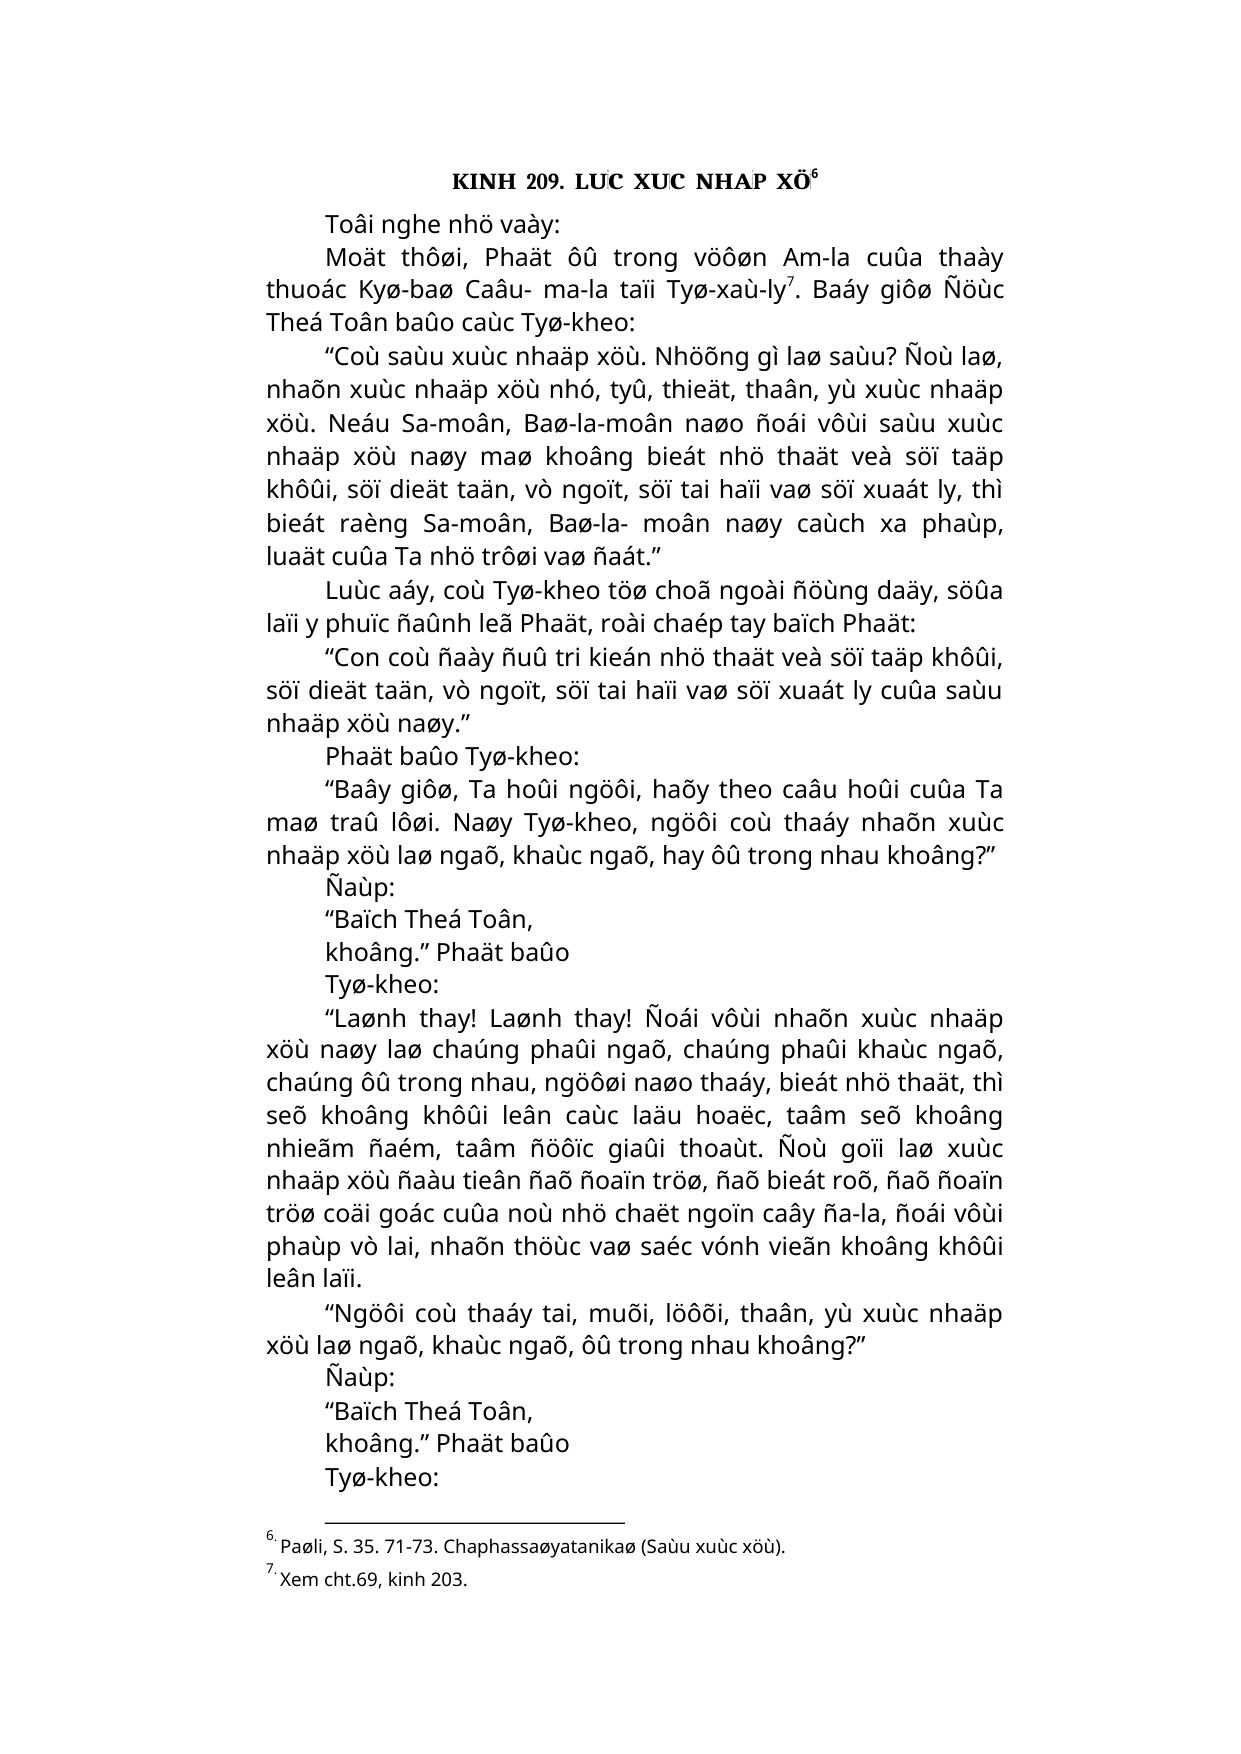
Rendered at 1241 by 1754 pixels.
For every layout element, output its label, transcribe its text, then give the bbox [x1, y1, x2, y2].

text KINH 209. LUÏC XUÙC NHAÄP XÖÙ6 [443, 165, 827, 196]
text “Baïch Theá Toân, khoâng.” Phaät baûo Tyø-kheo: [325, 903, 586, 1001]
text “Coù saùu xuùc nhaäp xöù. Nhöõng gì laø saùu? Ñoù laø, nhaõn xuùc nhaäp xöù nhó, tyû, thieät, thaân, yù xuùc nhaäp xöù. Neáu Sa-moân, Baø-la-moân naøo ñoái vôùi saùu xuùc nhaäp xöù naøy maø khoâng bieát nhö thaät veà söï taäp khôûi, söï dieät taän, vò ngoït, söï tai haïi vaø söï xuaát ly, thì bieát raèng Sa-moân, Baø-la- moân naøy caùch xa phaùp, luaät cuûa Ta nhö trôøi vaø ñaát.” [266, 339, 1004, 573]
text Phaät baûo Tyø-kheo: [325, 740, 1065, 771]
text 7. Xem cht.69, kinh 203. [266, 1559, 1065, 1591]
text Moät thôøi, Phaät ôû trong vöôøn Am-la cuûa thaày thuoác Kyø-baø Caâu- ma-la taïi Tyø-xaù-ly7. Baáy giôø Ñöùc Theá Toân baûo caùc Tyø-kheo: [266, 241, 1005, 339]
text Luùc aáy, coù Tyø-kheo töø choã ngoài ñöùng daäy, söûa laïi y phuïc ñaûnh leã Phaät, roài chaép tay baïch Phaät: [266, 573, 1004, 640]
text “Baây giôø, Ta hoûi ngöôi, haõy theo caâu hoûi cuûa Ta maø traû lôøi. Naøy Tyø-kheo, ngöôi coù thaáy nhaõn xuùc nhaäp xöù laø ngaõ, khaùc ngaõ, hay ôû trong nhau khoâng?” [266, 771, 1004, 872]
text Ñaùp: [325, 872, 1065, 903]
text “Laønh thay! Laønh thay! Ñoái vôùi nhaõn xuùc nhaäp xöù naøy laø chaúng phaûi ngaõ, chaúng phaûi khaùc ngaõ, chaúng ôû trong nhau, ngöôøi naøo thaáy, bieát nhö thaät, thì seõ khoâng khôûi leân caùc laäu hoaëc, taâm seõ khoâng nhieãm ñaém, taâm ñöôïc giaûi thoaùt. Ñoù goïi laø xuùc nhaäp xöù ñaàu tieân ñaõ ñoaïn tröø, ñaõ bieát roõ, ñaõ ñoaïn tröø coäi goác cuûa noù nhö chaët ngoïn caây ña-la, ñoái vôùi phaùp vò lai, nhaõn thöùc vaø saéc vónh vieãn khoâng khôûi leân laïi. [266, 1001, 1004, 1295]
text “Baïch Theá Toân, khoâng.” Phaät baûo Tyø-kheo: [325, 1393, 586, 1493]
text Toâi nghe nhö vaày: [325, 208, 1065, 240]
text 6. Paøli, S. 35. 71-73. Chaphassaøyatanikaø (Saùu xuùc xöù). [266, 1526, 1065, 1559]
text Ñaùp: [325, 1361, 1065, 1393]
text “Ngöôi coù thaáy tai, muõi, löôõi, thaân, yù xuùc nhaäp xöù laø ngaõ, khaùc ngaõ, ôû trong nhau khoâng?” [266, 1296, 1004, 1361]
text “Con coù ñaày ñuû tri kieán nhö thaät veà söï taäp khôûi, söï dieät taän, vò ngoït, söï tai haïi vaø söï xuaát ly cuûa saùu nhaäp xöù naøy.” [266, 640, 1004, 740]
